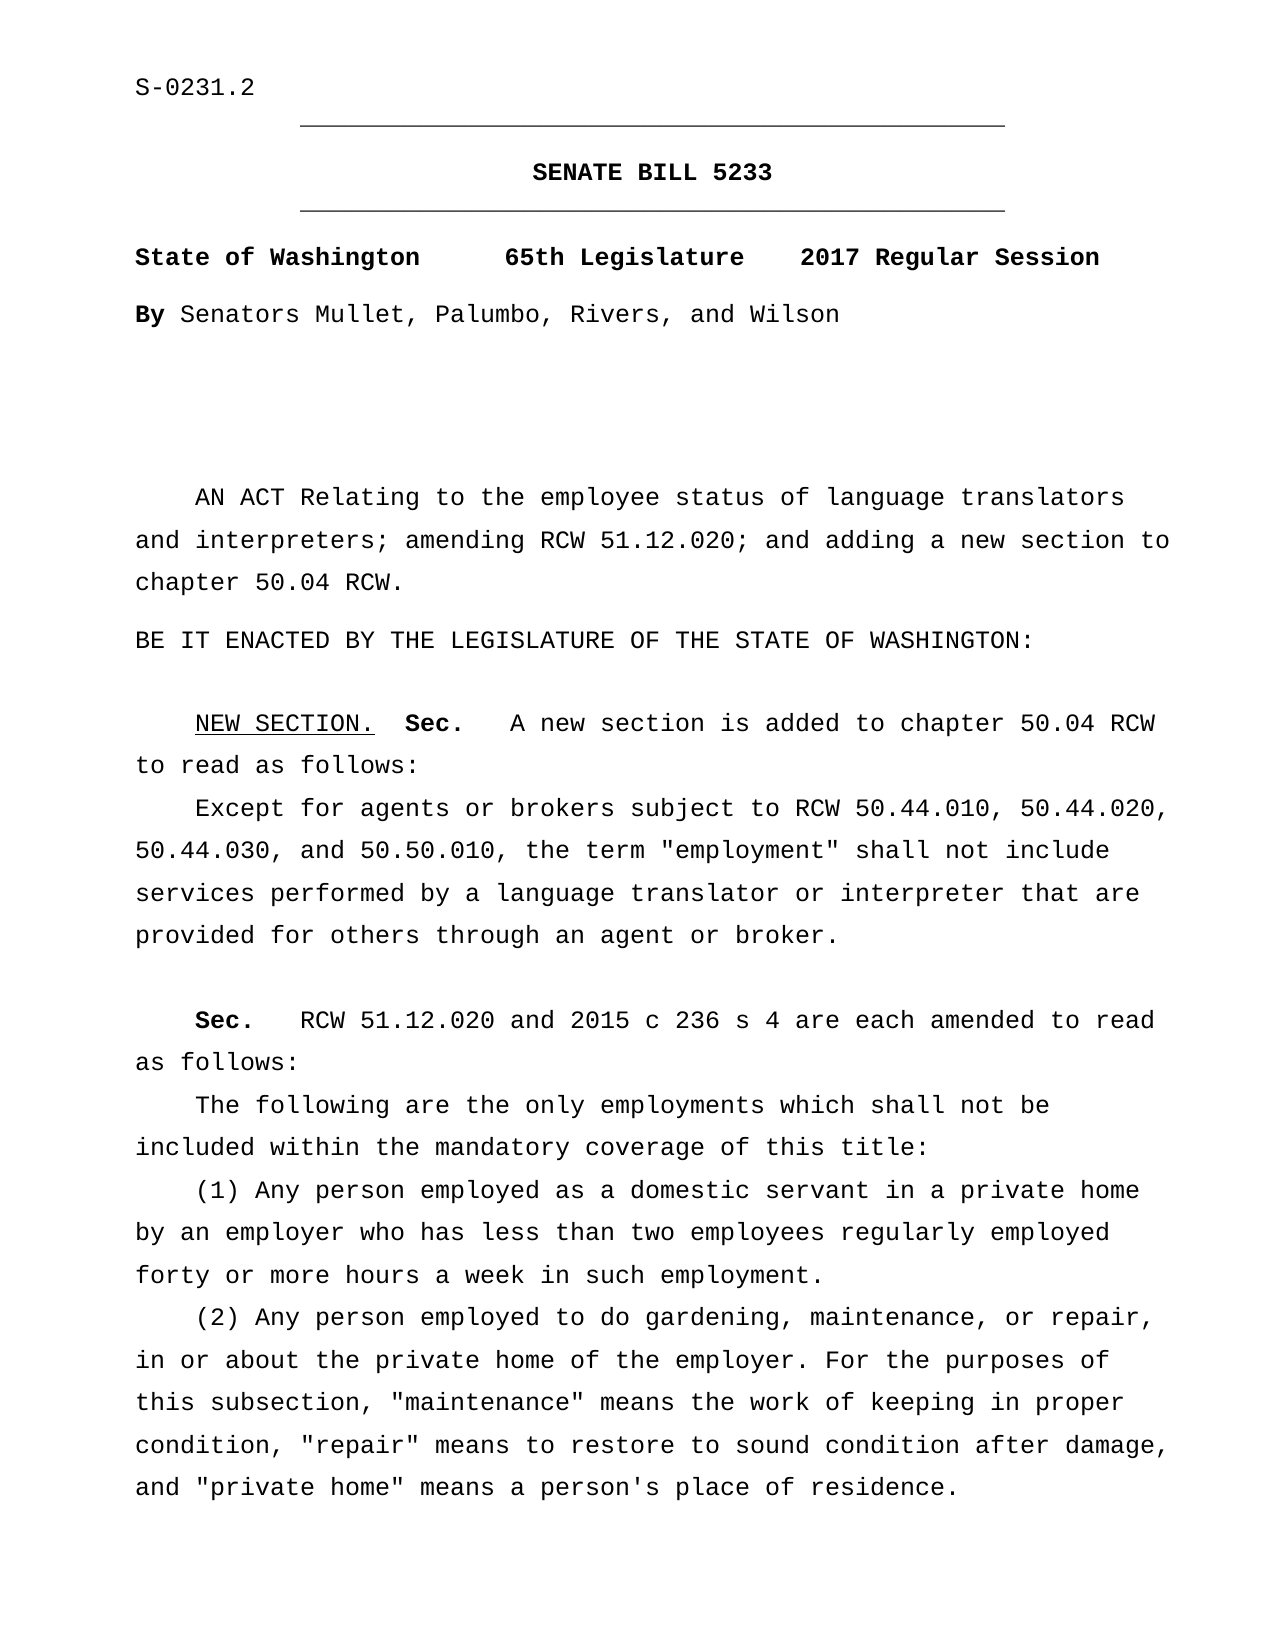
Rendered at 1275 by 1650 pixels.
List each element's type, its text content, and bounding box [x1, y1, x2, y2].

text Except for agents or brokers subject to RCW 50.44.010, 50.44.020, 50.44.030, and 50.50.010, the term "employment" shall not include services performed by a language translator or interpreter that are provided for others through an agent or broker. [135, 782, 1170, 952]
text (1) Any person employed as a domestic servant in a private home by an employer who has less than two employees regularly employed forty or more hours a week in such employment. [135, 1164, 1170, 1292]
text _______________________________________________ [135, 103, 1170, 132]
text By Senators Mullet, Palumbo, Rivers, and Wilson [135, 302, 1170, 330]
text The following are the only employments which shall not be included within the mandatory coverage of this title: [135, 1079, 1170, 1164]
text SENATE BILL 5233 [135, 160, 1170, 188]
text (2) Any person employed to do gardening, maintenance, or repair, in or about the private home of the employer. For the purposes of this subsection, "maintenance" means the work of keeping in proper condition, "repair" means to restore to sound condition after damage, and "private home" means a person's place of residence. [135, 1292, 1170, 1504]
text S-0231.2 [135, 75, 1170, 103]
text State of Washington 65th Legislature 2017 Regular Session [135, 245, 1170, 273]
text Sec. RCW 51.12.020 and 2015 c 236 s 4 are each amended to read as follows: [135, 994, 1170, 1079]
text BE IT ENACTED BY THE LEGISLATURE OF THE STATE OF WASHINGTON: [135, 627, 1170, 656]
text NEW SECTION. Sec. A new section is added to chapter 50.04 RCW to read as follows: [135, 697, 1170, 782]
text AN ACT Relating to the employee status of language translators and interpreters; amending RCW 51.12.020; and adding a new section to chapter 50.04 RCW. [135, 472, 1170, 599]
text _______________________________________________ [135, 188, 1170, 217]
